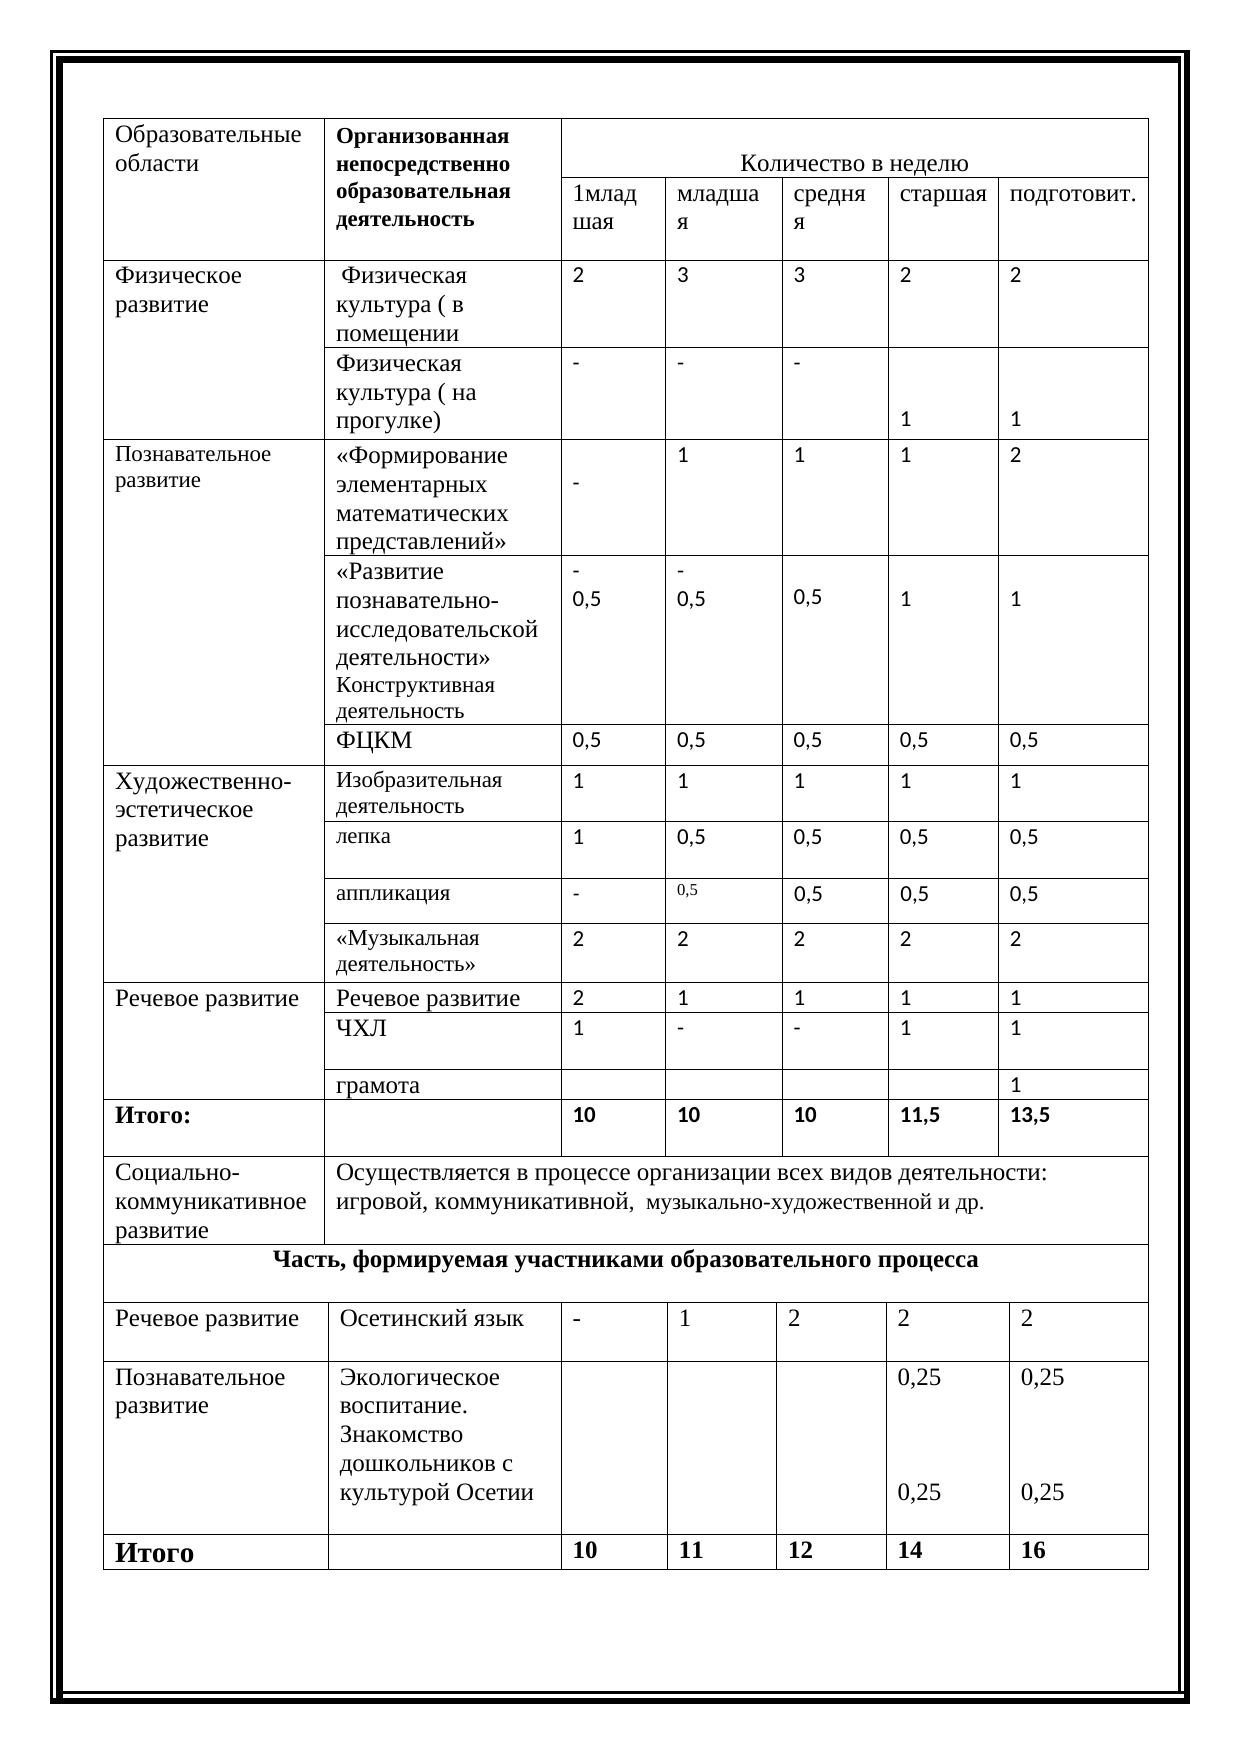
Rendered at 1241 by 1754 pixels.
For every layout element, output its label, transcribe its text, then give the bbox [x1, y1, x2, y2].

table_cell 0,5 [999, 725, 1148, 765]
table_cell 2 [1010, 1303, 1148, 1361]
table_cell 1 [666, 983, 782, 1012]
table_cell 1 [889, 983, 998, 1012]
table_cell 0,5 [562, 725, 665, 765]
table_cell 16 [1010, 1535, 1148, 1569]
table_cell лепка [325, 822, 561, 878]
table_cell - [562, 348, 665, 439]
table_cell «Музыкальная деятельность» [325, 924, 561, 982]
table_cell аппликация [325, 879, 561, 923]
table_cell 1младшая [562, 178, 665, 259]
table_cell [325, 1100, 561, 1156]
table_cell 1 [783, 440, 888, 555]
table_cell 0,5 [999, 822, 1148, 878]
table_cell ЧХЛ [325, 1013, 561, 1069]
table_cell 1 [999, 348, 1148, 439]
table_cell - 0,5 [666, 556, 782, 724]
table_cell [889, 1070, 998, 1099]
table_cell 2 [562, 983, 665, 1012]
table_header Организованная непосредственно образовательная деятельность [325, 119, 561, 259]
table_cell грамота [325, 1070, 561, 1099]
table_cell 1 [889, 556, 998, 724]
table_cell 2 [562, 924, 665, 982]
table_cell 2 [777, 1303, 886, 1361]
table_cell 0,25 0,25 [887, 1362, 1009, 1534]
table_cell 2 [666, 924, 782, 982]
table_cell 1 [889, 1013, 998, 1069]
table_cell Осетинский язык [329, 1303, 561, 1361]
table_cell 0,5 [783, 725, 888, 765]
table_cell 0,5 [889, 879, 998, 923]
table_cell Итого: [104, 1100, 324, 1156]
table_cell 1 [999, 556, 1148, 724]
table_cell - [783, 348, 888, 439]
table_cell Речевое развитие [325, 983, 561, 1012]
table_cell 0,5 [783, 879, 888, 923]
table_header Образовательные области [104, 119, 324, 259]
table_cell 0,5 [783, 556, 888, 724]
table_cell ФЦКМ [325, 725, 561, 765]
table_cell 0,5 [666, 822, 782, 878]
table_cell 1 [889, 766, 998, 821]
table_cell средняя [783, 178, 888, 259]
table_cell 10 [666, 1100, 782, 1156]
table_cell - [666, 348, 782, 439]
table_cell «Формирование элементарных математических представлений» [325, 440, 561, 555]
table_cell 2 [999, 924, 1148, 982]
table_cell - [562, 440, 665, 555]
table_cell 0,25 0,25 [1010, 1362, 1148, 1534]
table_cell старшая [889, 178, 998, 259]
table_cell Часть, формируемая участниками образовательного процесса [104, 1245, 1148, 1302]
table_cell 1 [562, 766, 665, 821]
table_cell [562, 1070, 665, 1099]
table_cell 0,5 [889, 822, 998, 878]
table_cell - [562, 1303, 667, 1361]
table_cell 3 [666, 261, 782, 347]
table_cell 0,5 [783, 822, 888, 878]
table_cell 2 [562, 261, 665, 347]
table_cell 1 [889, 440, 998, 555]
table_cell 12 [777, 1535, 886, 1569]
table_cell 11 [668, 1535, 776, 1569]
table_cell подготовит. [999, 178, 1148, 259]
table_cell [783, 1070, 888, 1099]
table_cell 0,5 [999, 879, 1148, 923]
table_cell 0,5 [889, 725, 998, 765]
table_cell 1 [783, 766, 888, 821]
table_cell 2 [783, 924, 888, 982]
table_cell Познавательное развитие [104, 1362, 328, 1534]
table_cell Социально-коммуникативное развитие [104, 1157, 324, 1243]
table_cell 1 [999, 1013, 1148, 1069]
table_cell 1 [889, 348, 998, 439]
table_cell Познавательное развитие [104, 440, 324, 765]
table_cell 13,5 [999, 1100, 1148, 1156]
table_cell - [562, 879, 665, 923]
table_cell 1 [999, 766, 1148, 821]
table_cell Физическое развитие [104, 261, 324, 439]
table_cell 1 [666, 440, 782, 555]
table_cell 2 [887, 1303, 1009, 1361]
table_cell 1 [562, 822, 665, 878]
table_cell 10 [783, 1100, 888, 1156]
table_cell 2 [889, 924, 998, 982]
table_cell Физическая культура ( в помещении [325, 261, 561, 347]
table_cell - [666, 1013, 782, 1069]
table_cell [666, 1070, 782, 1099]
table_cell 1 [783, 983, 888, 1012]
table_cell младшая [666, 178, 782, 259]
table_header Количество в неделю [562, 119, 1148, 177]
table_cell 1 [666, 766, 782, 821]
table_cell 10 [562, 1535, 667, 1569]
table_cell Итого [104, 1535, 328, 1569]
table_cell [668, 1362, 776, 1534]
table_cell «Развитие познавательно-исследовательской деятельности» Конструктивная деятельность [325, 556, 561, 724]
table_cell - [783, 1013, 888, 1069]
table_cell Художественно-эстетическое развитие [104, 766, 324, 982]
table_cell 2 [999, 440, 1148, 555]
table_cell 14 [887, 1535, 1009, 1569]
table_cell Изобразительная деятельность [325, 766, 561, 821]
table_cell - 0,5 [562, 556, 665, 724]
table_cell [777, 1362, 886, 1534]
table_cell [329, 1535, 561, 1569]
table_cell 1 [999, 1070, 1148, 1099]
table_cell Осуществляется в процессе организации всех видов деятельности: игровой, коммуникативной, музыкально-художественной и др. [325, 1157, 1148, 1243]
table_cell [562, 1362, 667, 1534]
table_cell Речевое развитие [104, 1303, 328, 1361]
table_cell 1 [562, 1013, 665, 1069]
table_cell 10 [562, 1100, 665, 1156]
table_cell 1 [668, 1303, 776, 1361]
table_cell 0,5 [666, 725, 782, 765]
table_cell 0,5 [666, 879, 782, 923]
table_cell Речевое развитие [104, 983, 324, 1099]
table_cell 1 [999, 983, 1148, 1012]
table_cell Экологическое воспитание. Знакомство дошкольников с культурой Осетии [329, 1362, 561, 1534]
table_cell 2 [889, 261, 998, 347]
table_cell 11,5 [889, 1100, 998, 1156]
table_cell 3 [783, 261, 888, 347]
table_cell Физическая культура ( на прогулке) [325, 348, 561, 439]
table_cell 2 [999, 261, 1148, 347]
